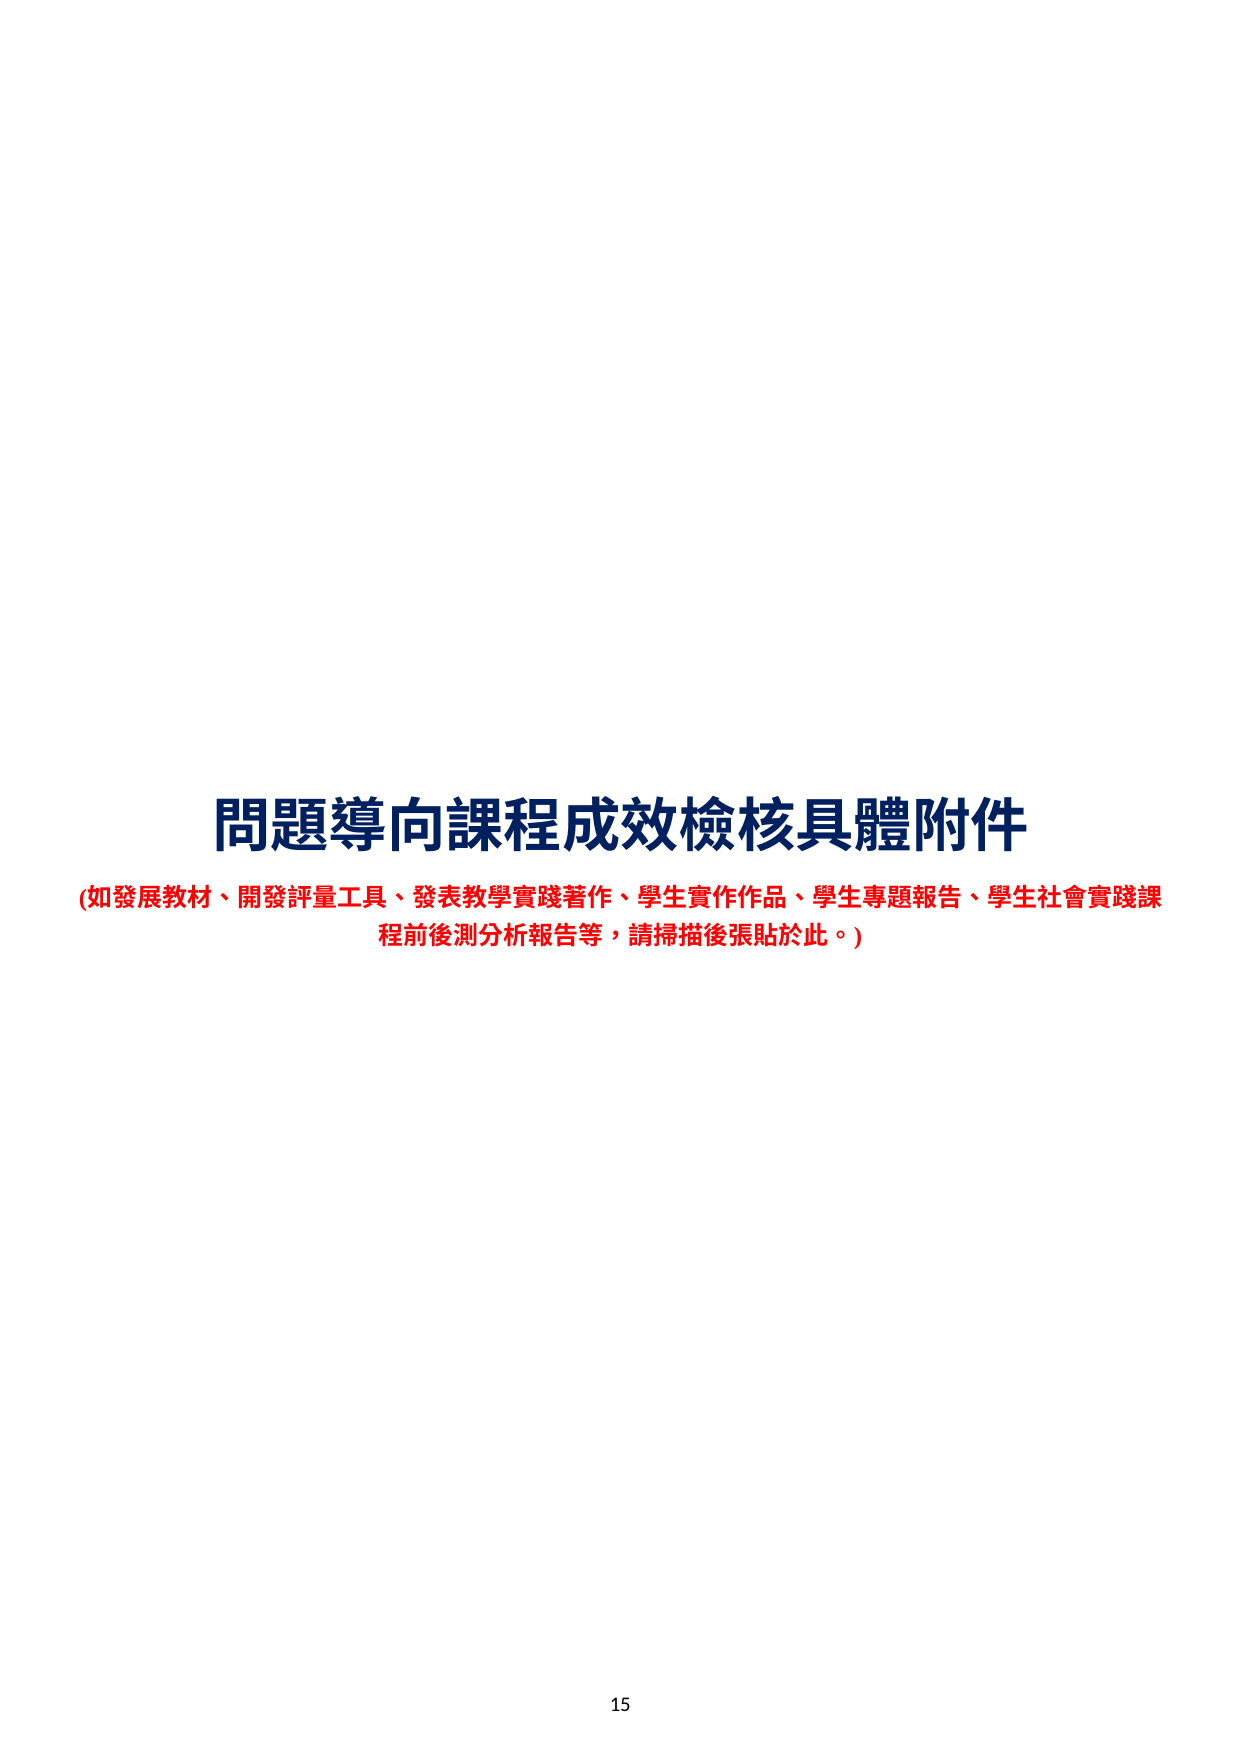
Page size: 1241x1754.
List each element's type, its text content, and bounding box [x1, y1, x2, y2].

text 問題導向課程成效檢核具體附件 [75, 764, 1165, 877]
text (如發展教材、開發評量工具、發表教學實踐著作、學生實作作品、學生專題報告、學生社會實踐課程前後測分析報告等，請掃描後張貼於此。) [75, 877, 1165, 952]
